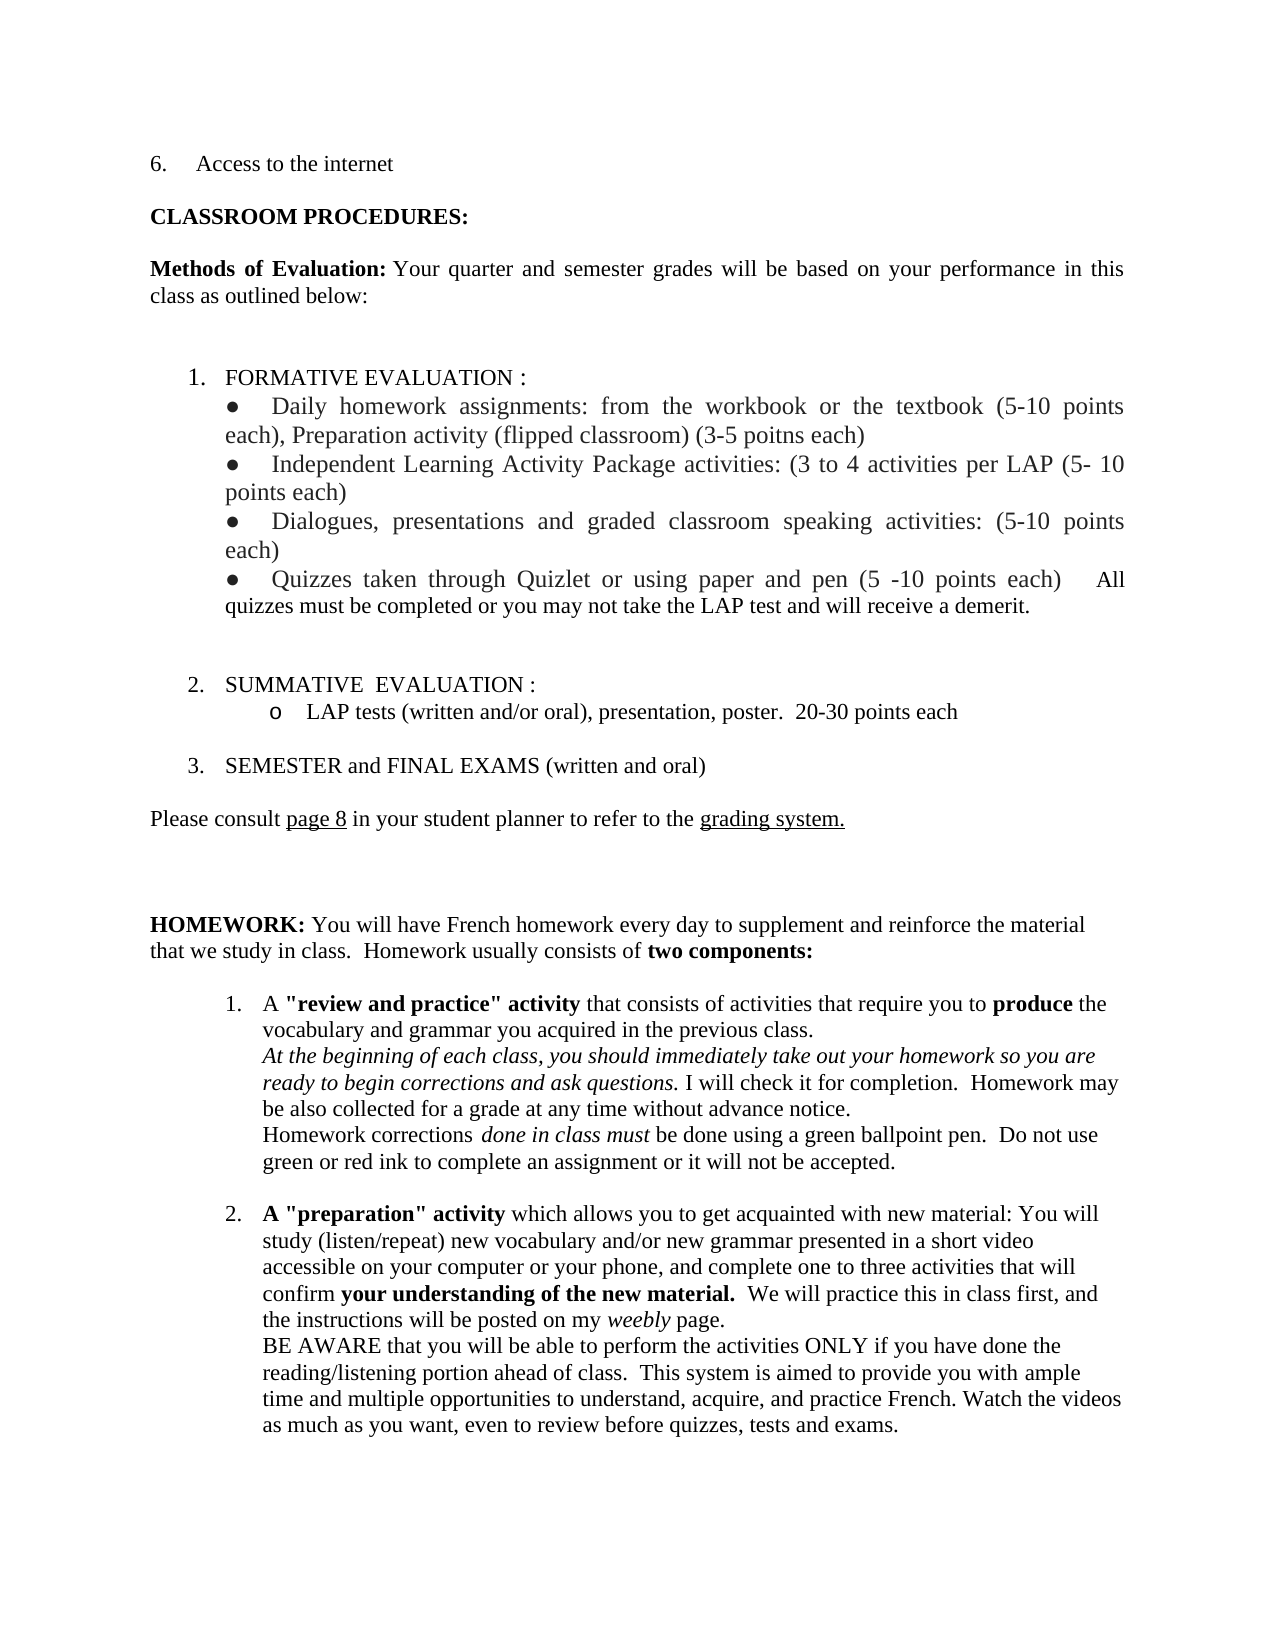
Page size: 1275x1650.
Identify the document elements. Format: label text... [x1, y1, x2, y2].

list ● Independent Learning Activity Package activities: (3 to 4 activities per LAP (5- 10 points each) [225, 449, 1125, 506]
text HOMEWORK: You will have French homework every day to supplement and reinforce the material that we study in class. Homework usually consists of two components: [150, 911, 1125, 963]
list A "review and practice" activity that consists of activities that require you to produce the vocabulary and grammar you acquired in the previous class. [225, 990, 1125, 1042]
list ● Quizzes taken through Quizlet or using paper and pen (5 -10 points each) All quizzes must be completed or you may not take the LAP test and will receive a demerit. [225, 564, 1125, 619]
list A "preparation" activity which allows you to get acquainted with new material: You will study (listen/repeat) new vocabulary and/or new grammar presented in a short video accessible on your computer or your phone, and complete one to three activities that will confirm your understanding of the new material. We will practice this in class first, and the instructions will be posted on my weebly page. [225, 1201, 1125, 1332]
list FORMATIVE EVALUATION : [187, 362, 1125, 391]
list At the beginning of each class, you should immediately take out your homework so you are ready to begin corrections and ask questions. I will check it for completion. Homework may be also collected for a grade at any time without advance notice. [262, 1042, 1125, 1121]
list ● Daily homework assignments: from the workbook or the textbook (5-10 points each), Preparation activity (flipped classroom) (3-5 poitns each) [225, 391, 1125, 449]
text Methods of Evaluation: Your quarter and semester grades will be based on your performance in this class as outlined below: [150, 255, 1125, 308]
list LAP tests (written and/or oral), presentation, poster. 20-30 points each [269, 698, 1125, 726]
list SUMMATIVE EVALUATION : [187, 672, 1125, 698]
list BE AWARE that you will be able to perform the activities ONLY if you have done the reading/listening portion ahead of class. This system is aimed to provide you with ample time and multiple opportunities to understand, acquire, and practice French. Watch the videos as much as you want, even to review before quizzes, tests and exams. [262, 1332, 1125, 1438]
list ● Dialogues, presentations and graded classroom speaking activities: (5-10 points each) [225, 506, 1125, 564]
text CLASSROOM PROCEDURES: [150, 203, 1125, 229]
list SEMESTER and FINAL EXAMS (written and oral) [187, 752, 1125, 779]
list Homework corrections done in class must be done using a green ballpoint pen. Do not use green or red ink to complete an assignment or it will not be accepted. [262, 1121, 1125, 1174]
text Please consult page 8 in your student planner to refer to the grading system. [150, 805, 1125, 832]
text 6. Access to the internet [150, 150, 1125, 176]
